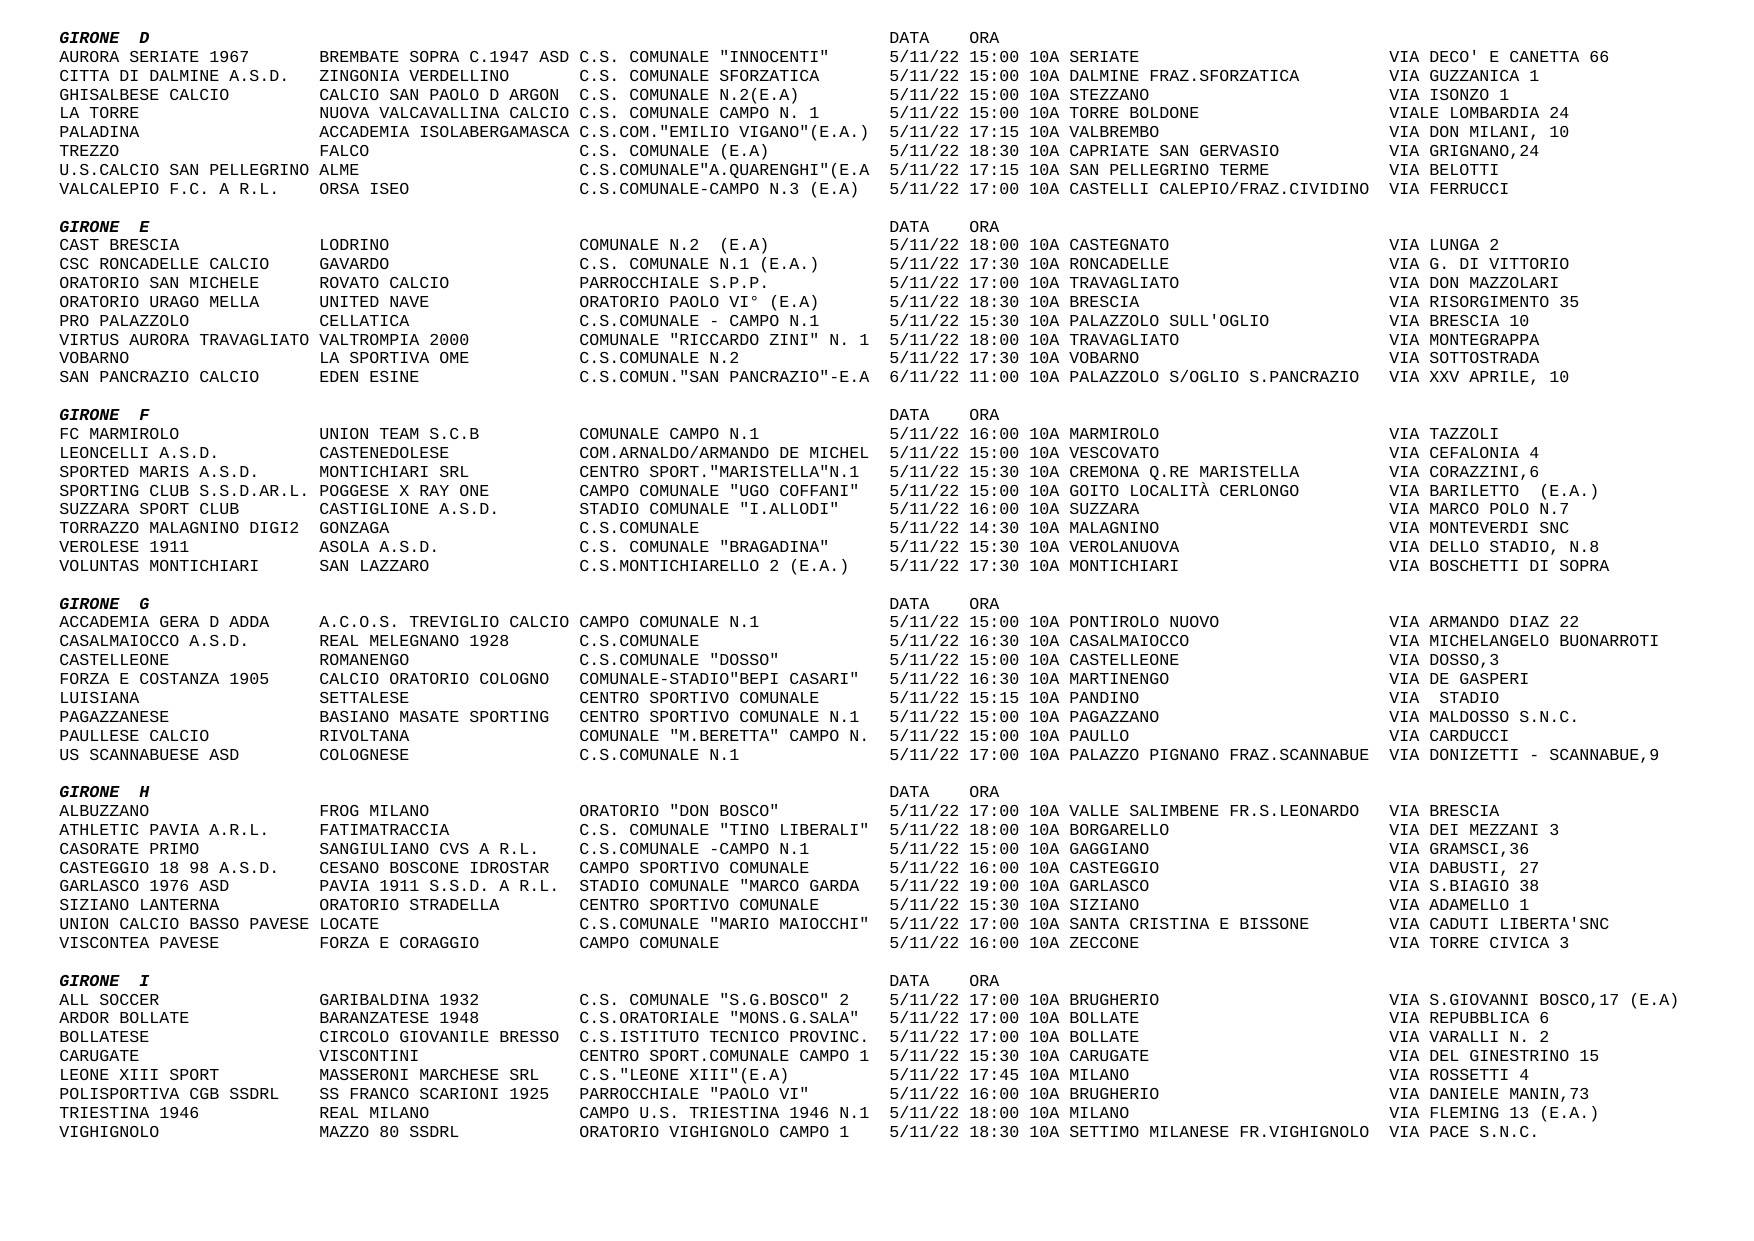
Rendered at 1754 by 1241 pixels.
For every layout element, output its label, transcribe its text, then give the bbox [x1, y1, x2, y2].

text ALL SOCCER GARIBALDINA 1932 C.S. COMUNALE "S.G.BOSCO" 2 5/11/22 17:00 10A BRUGHERIO VIA S.GIOVANNI BOSCO,17 (E.A) [59, 991, 1695, 1010]
text TRIESTINA 1946 REAL MILANO CAMPO U.S. TRIESTINA 1946 N.1 5/11/22 18:00 10A MILANO VIA FLEMING 13 (E.A.) [59, 1104, 1695, 1123]
text VOBARNO LA SPORTIVA OME C.S.COMUNALE N.2 5/11/22 17:30 10A VOBARNO VIA SOTTOSTRADA [59, 350, 1695, 369]
text VISCONTEA PAVESE FORZA E CORAGGIO CAMPO COMUNALE 5/11/22 16:00 10A ZECCONE VIA TORRE CIVICA 3 [59, 934, 1695, 953]
text LUISIANA SETTALESE CENTRO SPORTIVO COMUNALE 5/11/22 15:15 10A PANDINO VIA STADIO [59, 689, 1695, 708]
text U.S.CALCIO SAN PELLEGRINO ALME C.S.COMUNALE"A.QUARENGHI"(E.A 5/11/22 17:15 10A SAN PELLEGRINO TERME VIA BELOTTI [59, 162, 1695, 180]
text SUZZARA SPORT CLUB CASTIGLIONE A.S.D. STADIO COMUNALE "I.ALLODI" 5/11/22 16:00 10A SUZZARA VIA MARCO POLO N.7 [59, 501, 1695, 520]
text PRO PALAZZOLO CELLATICA C.S.COMUNALE - CAMPO N.1 5/11/22 15:30 10A PALAZZOLO SULL'OGLIO VIA BRESCIA 10 [59, 312, 1695, 331]
text GIRONE H DATA ORA [59, 784, 1695, 803]
text UNION CALCIO BASSO PAVESE LOCATE C.S.COMUNALE "MARIO MAIOCCHI" 5/11/22 17:00 10A SANTA CRISTINA E BISSONE VIA CADUTI LIBERTA'SNC [59, 916, 1695, 934]
text CASORATE PRIMO SANGIULIANO CVS A R.L. C.S.COMUNALE -CAMPO N.1 5/11/22 15:00 10A GAGGIANO VIA GRAMSCI,36 [59, 840, 1695, 859]
text SIZIANO LANTERNA ORATORIO STRADELLA CENTRO SPORTIVO COMUNALE 5/11/22 15:30 10A SIZIANO VIA ADAMELLO 1 [59, 897, 1695, 916]
text PALADINA ACCADEMIA ISOLABERGAMASCA C.S.COM."EMILIO VIGANO"(E.A.) 5/11/22 17:15 10A VALBREMBO VIA DON MILANI, 10 [59, 124, 1695, 143]
text LEONE XIII SPORT MASSERONI MARCHESE SRL C.S."LEONE XIII"(E.A) 5/11/22 17:45 10A MILANO VIA ROSSETTI 4 [59, 1067, 1695, 1085]
text VEROLESE 1911 ASOLA A.S.D. C.S. COMUNALE "BRAGADINA" 5/11/22 15:30 10A VEROLANUOVA VIA DELLO STADIO, N.8 [59, 539, 1695, 557]
text SAN PANCRAZIO CALCIO EDEN ESINE C.S.COMUN."SAN PANCRAZIO"-E.A 6/11/22 11:00 10A PALAZZOLO S/OGLIO S.PANCRAZIO VIA XXV APRILE, 10 [59, 369, 1695, 388]
text CASALMAIOCCO A.S.D. REAL MELEGNANO 1928 C.S.COMUNALE 5/11/22 16:30 10A CASALMAIOCCO VIA MICHELANGELO BUONARROTI [59, 633, 1695, 652]
text US SCANNABUESE ASD COLOGNESE C.S.COMUNALE N.1 5/11/22 17:00 10A PALAZZO PIGNANO FRAZ.SCANNABUE VIA DONIZETTI - SCANNABUE,9 [59, 746, 1695, 765]
text ORATORIO SAN MICHELE ROVATO CALCIO PARROCCHIALE S.P.P. 5/11/22 17:00 10A TRAVAGLIATO VIA DON MAZZOLARI [59, 275, 1695, 293]
text TORRAZZO MALAGNINO DIGI2 GONZAGA C.S.COMUNALE 5/11/22 14:30 10A MALAGNINO VIA MONTEVERDI SNC [59, 520, 1695, 539]
text CSC RONCADELLE CALCIO GAVARDO C.S. COMUNALE N.1 (E.A.) 5/11/22 17:30 10A RONCADELLE VIA G. DI VITTORIO [59, 256, 1695, 275]
text PAGAZZANESE BASIANO MASATE SPORTING CENTRO SPORTIVO COMUNALE N.1 5/11/22 15:00 10A PAGAZZANO VIA MALDOSSO S.N.C. [59, 708, 1695, 727]
text FORZA E COSTANZA 1905 CALCIO ORATORIO COLOGNO COMUNALE-STADIO"BEPI CASARI" 5/11/22 16:30 10A MARTINENGO VIA DE GASPERI [59, 671, 1695, 689]
text POLISPORTIVA CGB SSDRL SS FRANCO SCARIONI 1925 PARROCCHIALE "PAOLO VI" 5/11/22 16:00 10A BRUGHERIO VIA DANIELE MANIN,73 [59, 1085, 1695, 1104]
text CAST BRESCIA LODRINO COMUNALE N.2 (E.A) 5/11/22 18:00 10A CASTEGNATO VIA LUNGA 2 [59, 237, 1695, 256]
text PAULLESE CALCIO RIVOLTANA COMUNALE "M.BERETTA" CAMPO N. 5/11/22 15:00 10A PAULLO VIA CARDUCCI [59, 727, 1695, 746]
text ACCADEMIA GERA D ADDA A.C.O.S. TREVIGLIO CALCIO CAMPO COMUNALE N.1 5/11/22 15:00 10A PONTIROLO NUOVO VIA ARMANDO DIAZ 22 [59, 614, 1695, 633]
text FC MARMIROLO UNION TEAM S.C.B COMUNALE CAMPO N.1 5/11/22 16:00 10A MARMIROLO VIA TAZZOLI [59, 426, 1695, 444]
text AURORA SERIATE 1967 BREMBATE SOPRA C.1947 ASD C.S. COMUNALE "INNOCENTI" 5/11/22 15:00 10A SERIATE VIA DECO' E CANETTA 66 [59, 48, 1695, 67]
text CASTELLEONE ROMANENGO C.S.COMUNALE "DOSSO" 5/11/22 15:00 10A CASTELLEONE VIA DOSSO,3 [59, 652, 1695, 671]
text GIRONE E DATA ORA [59, 218, 1695, 237]
text CITTA DI DALMINE A.S.D. ZINGONIA VERDELLINO C.S. COMUNALE SFORZATICA 5/11/22 15:00 10A DALMINE FRAZ.SFORZATICA VIA GUZZANICA 1 [59, 67, 1695, 86]
text GHISALBESE CALCIO CALCIO SAN PAOLO D ARGON C.S. COMUNALE N.2(E.A) 5/11/22 15:00 10A STEZZANO VIA ISONZO 1 [59, 86, 1695, 105]
text LA TORRE NUOVA VALCAVALLINA CALCIO C.S. COMUNALE CAMPO N. 1 5/11/22 15:00 10A TORRE BOLDONE VIALE LOMBARDIA 24 [59, 105, 1695, 124]
text CASTEGGIO 18 98 A.S.D. CESANO BOSCONE IDROSTAR CAMPO SPORTIVO COMUNALE 5/11/22 16:00 10A CASTEGGIO VIA DABUSTI, 27 [59, 859, 1695, 878]
text SPORTING CLUB S.S.D.AR.L. POGGESE X RAY ONE CAMPO COMUNALE "UGO COFFANI" 5/11/22 15:00 10A GOITO LOCALITÀ CERLONGO VIA BARILETTO (E.A.) [59, 482, 1695, 501]
text GIRONE G DATA ORA [59, 595, 1695, 614]
text VALCALEPIO F.C. A R.L. ORSA ISEO C.S.COMUNALE-CAMPO N.3 (E.A) 5/11/22 17:00 10A CASTELLI CALEPIO/FRAZ.CIVIDINO VIA FERRUCCI [59, 180, 1695, 199]
text GARLASCO 1976 ASD PAVIA 1911 S.S.D. A R.L. STADIO COMUNALE "MARCO GARDA 5/11/22 19:00 10A GARLASCO VIA S.BIAGIO 38 [59, 878, 1695, 897]
text SPORTED MARIS A.S.D. MONTICHIARI SRL CENTRO SPORT."MARISTELLA"N.1 5/11/22 15:30 10A CREMONA Q.RE MARISTELLA VIA CORAZZINI,6 [59, 463, 1695, 482]
text GIRONE F DATA ORA [59, 407, 1695, 426]
text CARUGATE VISCONTINI CENTRO SPORT.COMUNALE CAMPO 1 5/11/22 15:30 10A CARUGATE VIA DEL GINESTRINO 15 [59, 1048, 1695, 1067]
text GIRONE D DATA ORA [59, 29, 1695, 48]
text LEONCELLI A.S.D. CASTENEDOLESE COM.ARNALDO/ARMANDO DE MICHEL 5/11/22 15:00 10A VESCOVATO VIA CEFALONIA 4 [59, 444, 1695, 463]
text VOLUNTAS MONTICHIARI SAN LAZZARO C.S.MONTICHIARELLO 2 (E.A.) 5/11/22 17:30 10A MONTICHIARI VIA BOSCHETTI DI SOPRA [59, 557, 1695, 576]
text ALBUZZANO FROG MILANO ORATORIO "DON BOSCO" 5/11/22 17:00 10A VALLE SALIMBENE FR.S.LEONARDO VIA BRESCIA [59, 803, 1695, 821]
text BOLLATESE CIRCOLO GIOVANILE BRESSO C.S.ISTITUTO TECNICO PROVINC. 5/11/22 17:00 10A BOLLATE VIA VARALLI N. 2 [59, 1029, 1695, 1048]
text ORATORIO URAGO MELLA UNITED NAVE ORATORIO PAOLO VI° (E.A) 5/11/22 18:30 10A BRESCIA VIA RISORGIMENTO 35 [59, 293, 1695, 312]
text ATHLETIC PAVIA A.R.L. FATIMATRACCIA C.S. COMUNALE "TINO LIBERALI" 5/11/22 18:00 10A BORGARELLO VIA DEI MEZZANI 3 [59, 821, 1695, 840]
text TREZZO FALCO C.S. COMUNALE (E.A) 5/11/22 18:30 10A CAPRIATE SAN GERVASIO VIA GRIGNANO,24 [59, 143, 1695, 162]
text ARDOR BOLLATE BARANZATESE 1948 C.S.ORATORIALE "MONS.G.SALA" 5/11/22 17:00 10A BOLLATE VIA REPUBBLICA 6 [59, 1010, 1695, 1029]
text VIGHIGNOLO MAZZO 80 SSDRL ORATORIO VIGHIGNOLO CAMPO 1 5/11/22 18:30 10A SETTIMO MILANESE FR.VIGHIGNOLO VIA PACE S.N.C. [59, 1123, 1695, 1142]
text VIRTUS AURORA TRAVAGLIATO VALTROMPIA 2000 COMUNALE "RICCARDO ZINI" N. 1 5/11/22 18:00 10A TRAVAGLIATO VIA MONTEGRAPPA [59, 331, 1695, 350]
text GIRONE I DATA ORA [59, 972, 1695, 991]
